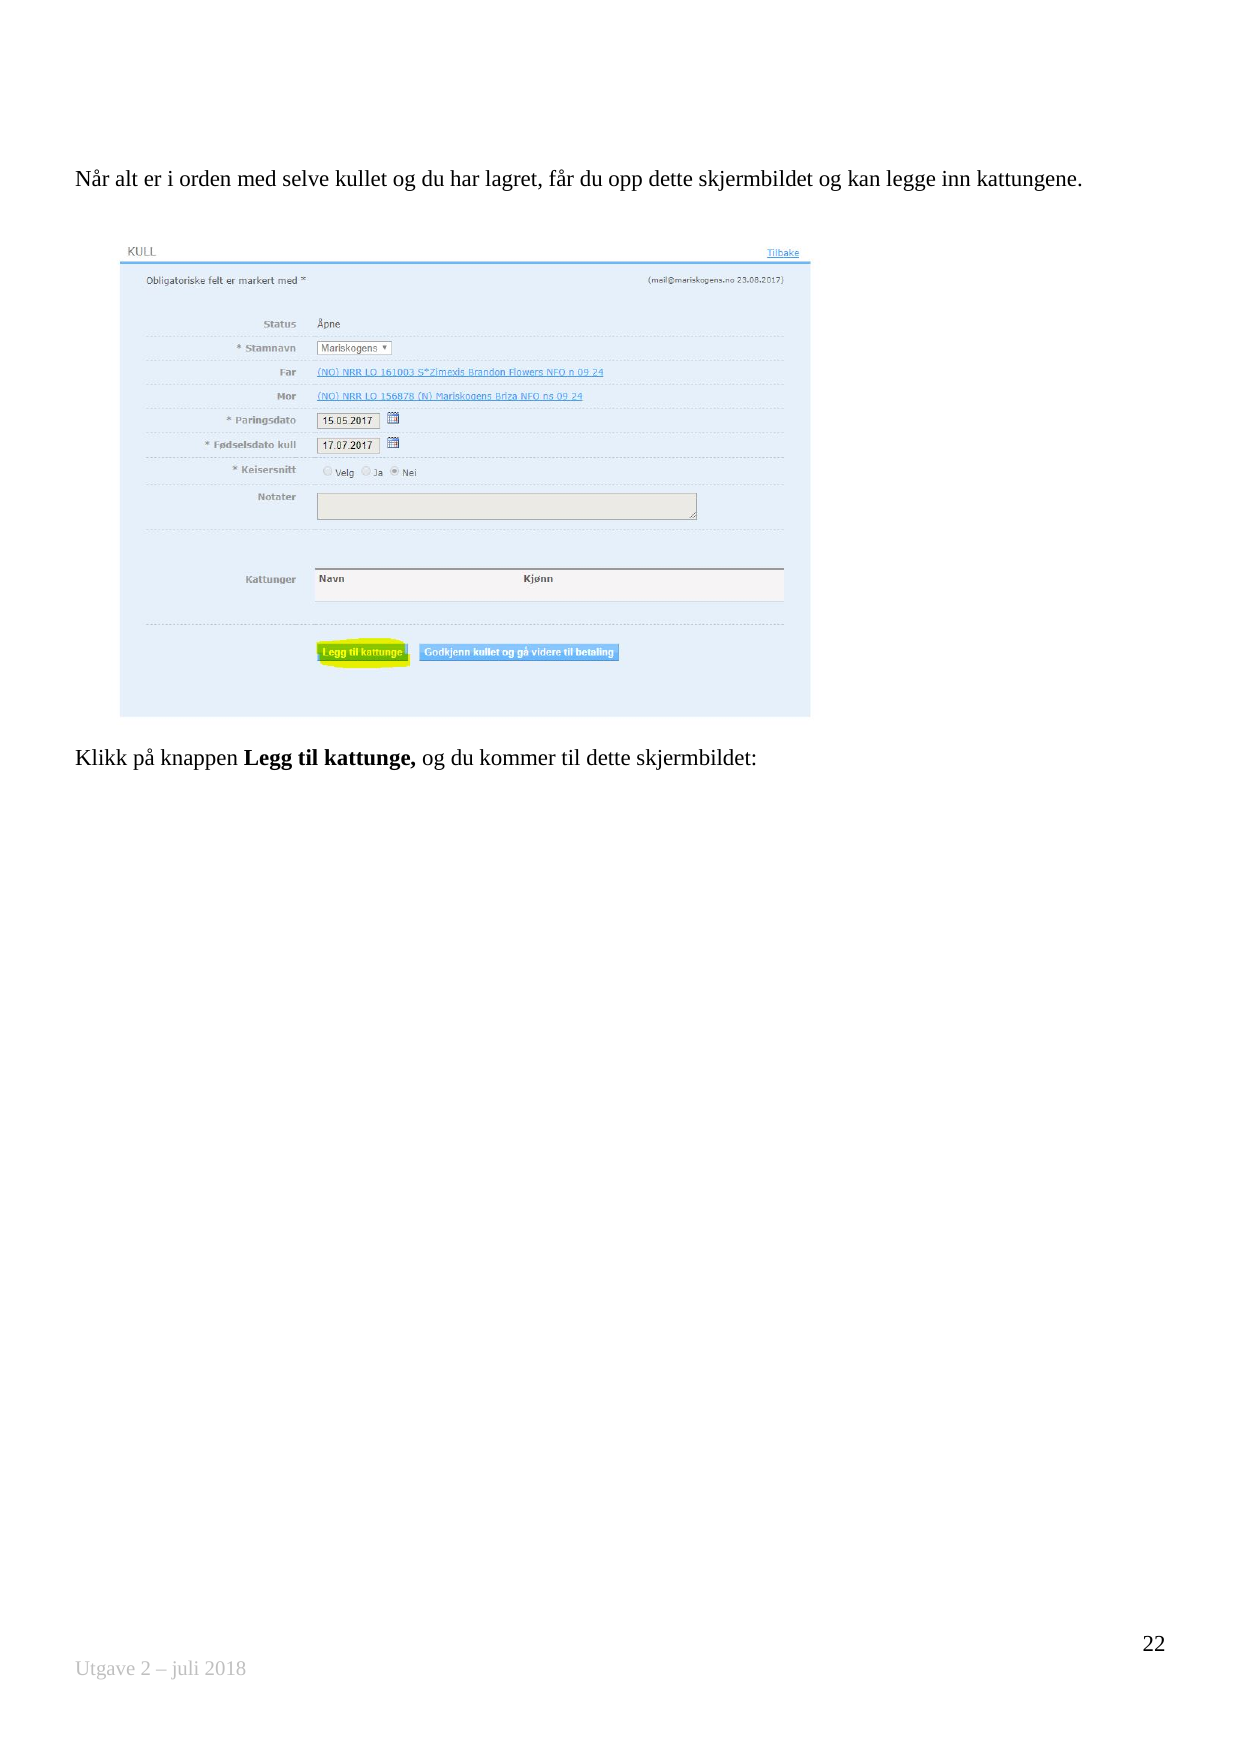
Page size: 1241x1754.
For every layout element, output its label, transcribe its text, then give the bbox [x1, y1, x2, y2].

text Når alt er i orden med selve kullet og du har lagret, får du opp dette skjermbildet og kan legge inn kattungene. [75, 165, 1165, 192]
picture [75, 210, 1021, 725]
text Klikk på knappen Legg til kattunge, og du kommer til dette skjermbildet: [75, 743, 1165, 770]
